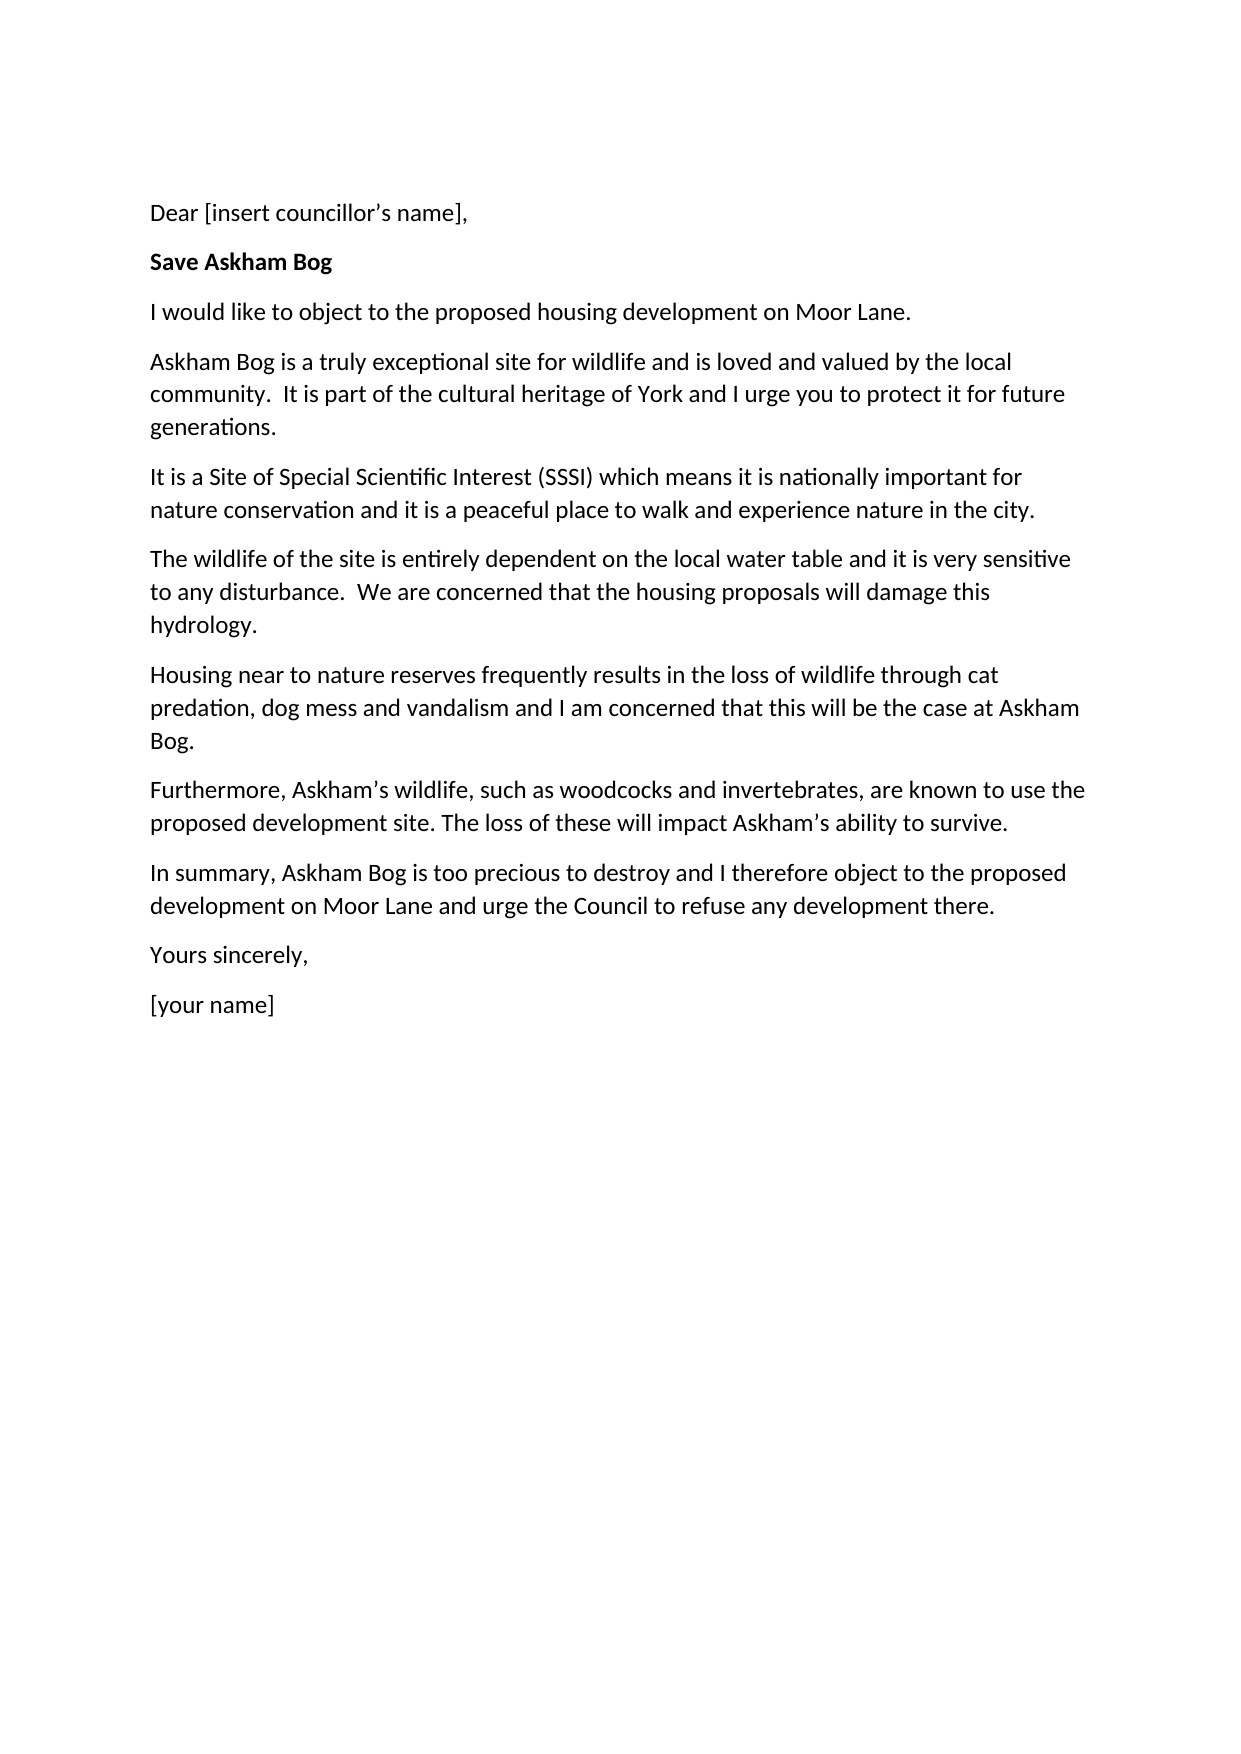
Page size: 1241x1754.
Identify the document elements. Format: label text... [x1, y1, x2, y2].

text The wildlife of the site is entirely dependent on the local water table and it is very sensitive to any disturbance. We are concerned that the housing proposals will damage this hydrology. [150, 543, 1090, 640]
text Housing near to nature reserves frequently results in the loss of wildlife through cat predation, dog mess and vandalism and I am concerned that this will be the case at Askham Bog. [150, 659, 1090, 755]
text I would like to object to the proposed housing development on Moor Lane. [150, 296, 1090, 327]
text In summary, Askham Bog is too precious to destroy and I therefore object to the proposed development on Moor Lane and urge the Council to refuse any development there. [150, 857, 1090, 920]
text Furthermore, Askham’s wildlife, such as woodcocks and invertebrates, are known to use the proposed development site. The loss of these will impact Askham’s ability to survive. [150, 774, 1090, 838]
text [your name] [150, 989, 1090, 1019]
text Yours sincerely, [150, 939, 1090, 970]
text Save Askham Bog [150, 246, 1090, 277]
text It is a Site of Special Scientific Interest (SSSI) which means it is nationally important for nature conservation and it is a peaceful place to walk and experience nature in the city. [150, 461, 1090, 524]
text Dear [insert councillor’s name], [150, 197, 1090, 227]
text Askham Bog is a truly exceptional site for wildlife and is loved and valued by the local community. It is part of the cultural heritage of York and I urge you to protect it for future generations. [150, 346, 1090, 442]
